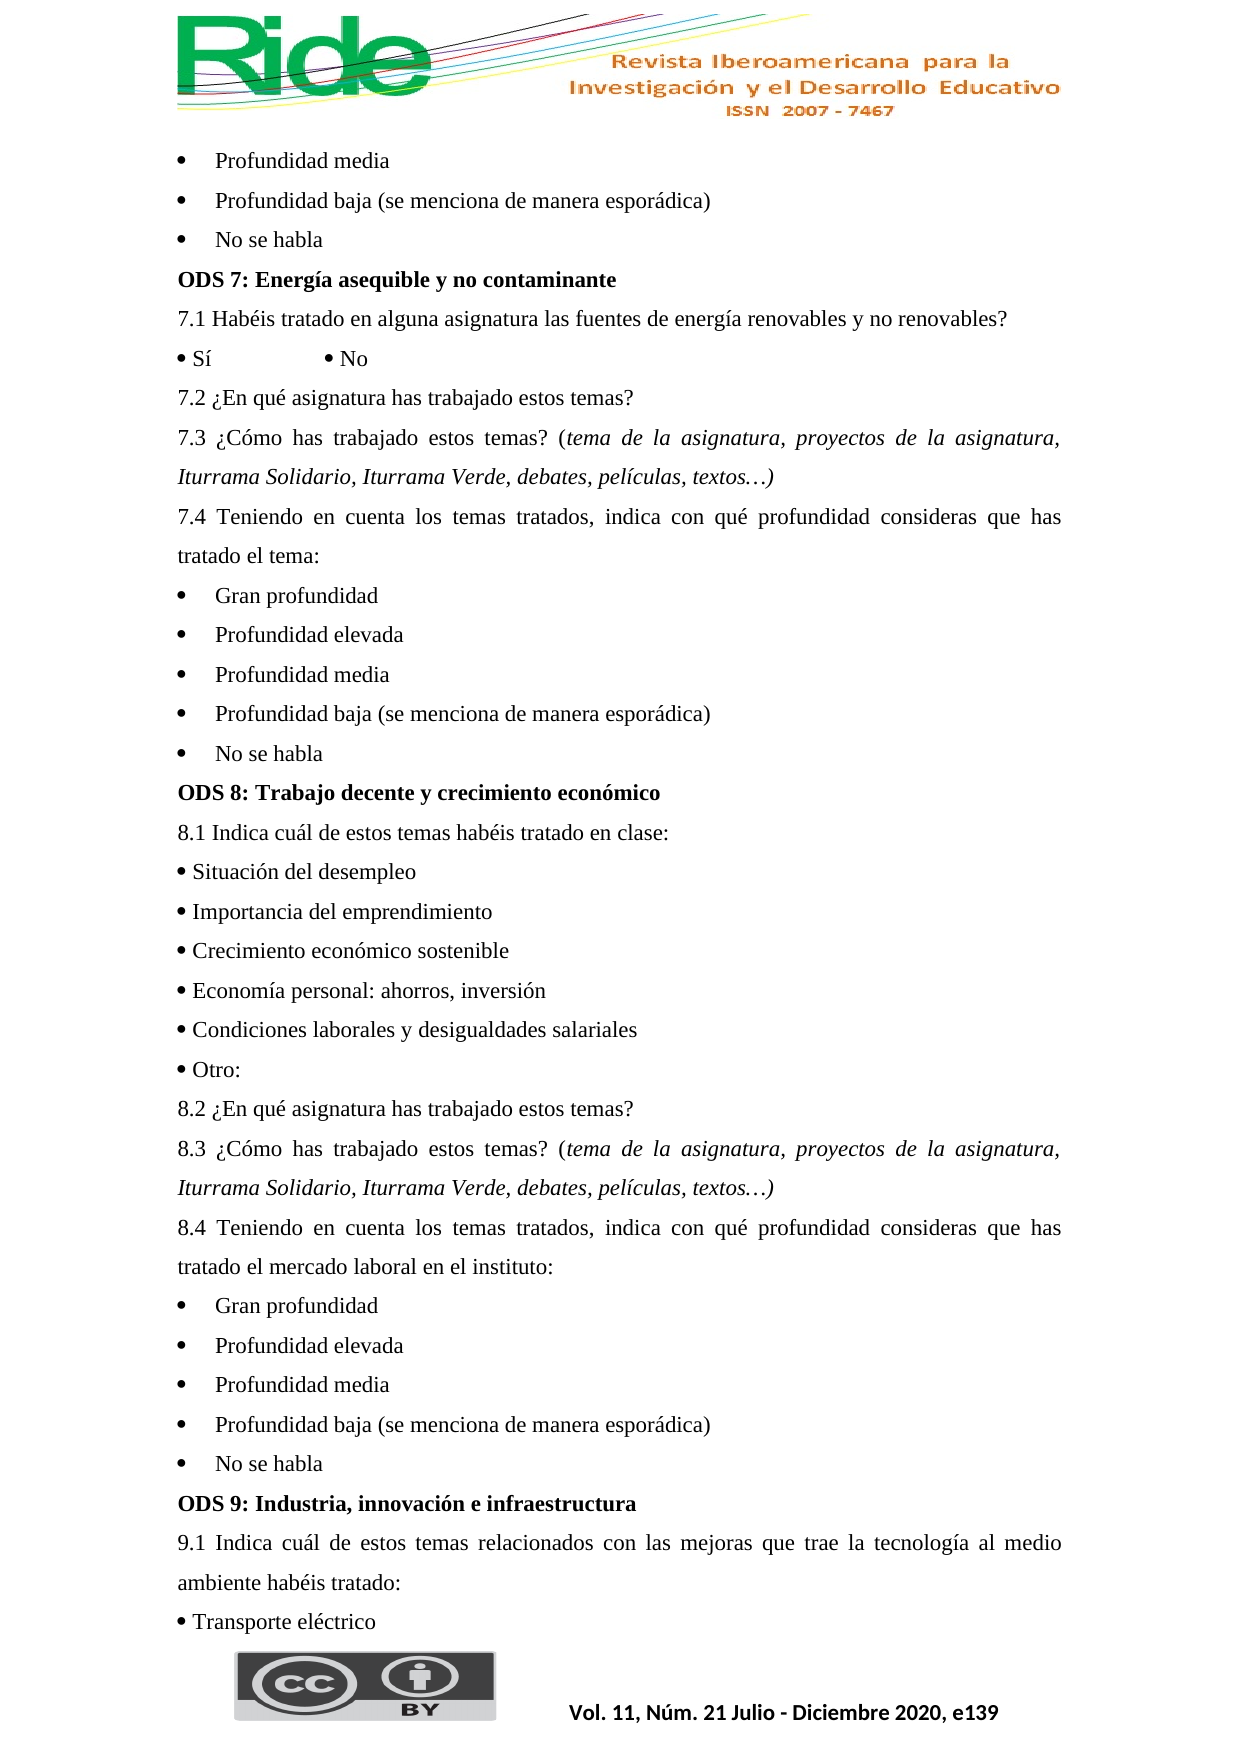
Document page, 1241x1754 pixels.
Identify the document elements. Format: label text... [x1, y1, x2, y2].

list Profundidad elevada [177, 1332, 1063, 1358]
list No se habla [177, 740, 1063, 766]
list No se habla [177, 1450, 1063, 1477]
text Situación del desempleo [177, 858, 1063, 884]
list Profundidad baja (se menciona de manera esporádica) [177, 700, 1063, 727]
text Importancia del emprendimiento [177, 898, 1063, 924]
text Economía personal: ahorros, inversión [177, 977, 1063, 1003]
text 7.1 Habéis tratado en alguna asignatura las fuentes de energía renovables y no renovables? [177, 306, 1063, 332]
text Otro: [177, 1056, 1063, 1082]
list Gran profundidad [177, 582, 1063, 608]
list Profundidad baja (se menciona de manera esporádica) [177, 187, 1063, 213]
text ODS 9: Industria, innovación e infraestructura [177, 1490, 1063, 1516]
text 8.4 Teniendo en cuenta los temas tratados, indica con qué profundidad consideras que has tratado el mercado laboral en el instituto: [177, 1213, 1063, 1279]
text Transporte eléctrico [177, 1608, 1063, 1635]
list Gran profundidad [177, 1292, 1063, 1319]
list No se habla [177, 227, 1063, 253]
picture [177, 14, 1063, 119]
text ODS 7: Energía asequible y no contaminante [177, 266, 1063, 292]
text ODS 8: Trabajo decente y crecimiento económico [177, 779, 1063, 806]
text Sí No [177, 345, 1063, 371]
text Crecimiento económico sostenible [177, 937, 1063, 963]
text 9.1 Indica cuál de estos temas relacionados con las mejoras que trae la tecnología al medio ambiente habéis tratado: [177, 1529, 1063, 1595]
text 7.4 Teniendo en cuenta los temas tratados, indica con qué profundidad consideras que has tratado el tema: [177, 503, 1063, 569]
text 7.2 ¿En qué asignatura has trabajado estos temas? [177, 384, 1063, 411]
list Profundidad baja (se menciona de manera esporádica) [177, 1411, 1063, 1437]
list Profundidad media [177, 148, 1063, 174]
list Profundidad elevada [177, 621, 1063, 648]
picture [234, 1651, 497, 1721]
list Profundidad media [177, 1371, 1063, 1398]
list Profundidad media [177, 661, 1063, 687]
text Condiciones laborales y desigualdades salariales [177, 1016, 1063, 1042]
text 8.3 ¿Cómo has trabajado estos temas? (tema de la asignatura, proyectos de la asignatura, Iturrama Solidario, Iturrama Verde, debates, películas, textos…) [177, 1134, 1063, 1200]
text 8.1 Indica cuál de estos temas habéis tratado en clase: [177, 819, 1063, 845]
text 8.2 ¿En qué asignatura has trabajado estos temas? [177, 1095, 1063, 1121]
text 7.3 ¿Cómo has trabajado estos temas? (tema de la asignatura, proyectos de la asignatura, Iturrama Solidario, Iturrama Verde, debates, películas, textos…) [177, 424, 1063, 490]
